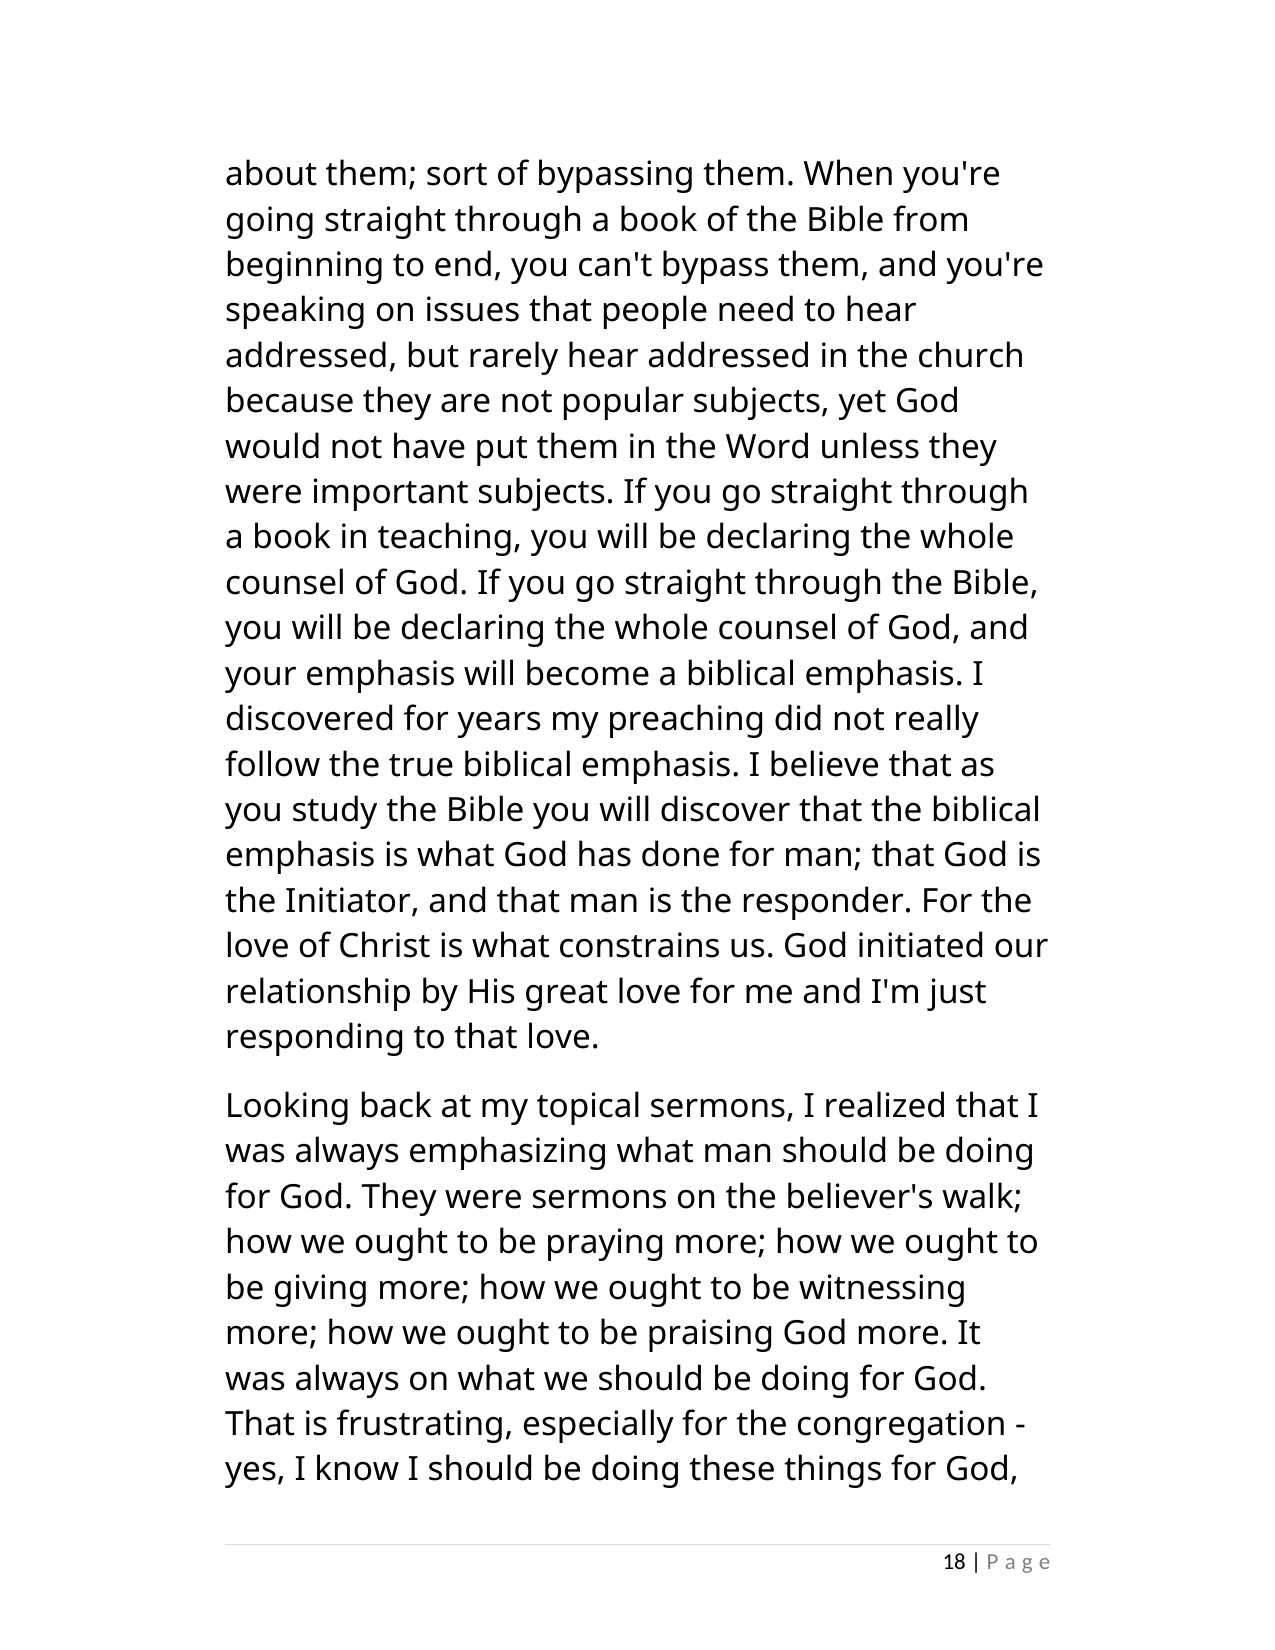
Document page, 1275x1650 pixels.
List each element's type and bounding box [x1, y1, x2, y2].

text [225, 1082, 1050, 1491]
text [225, 150, 1050, 1058]
